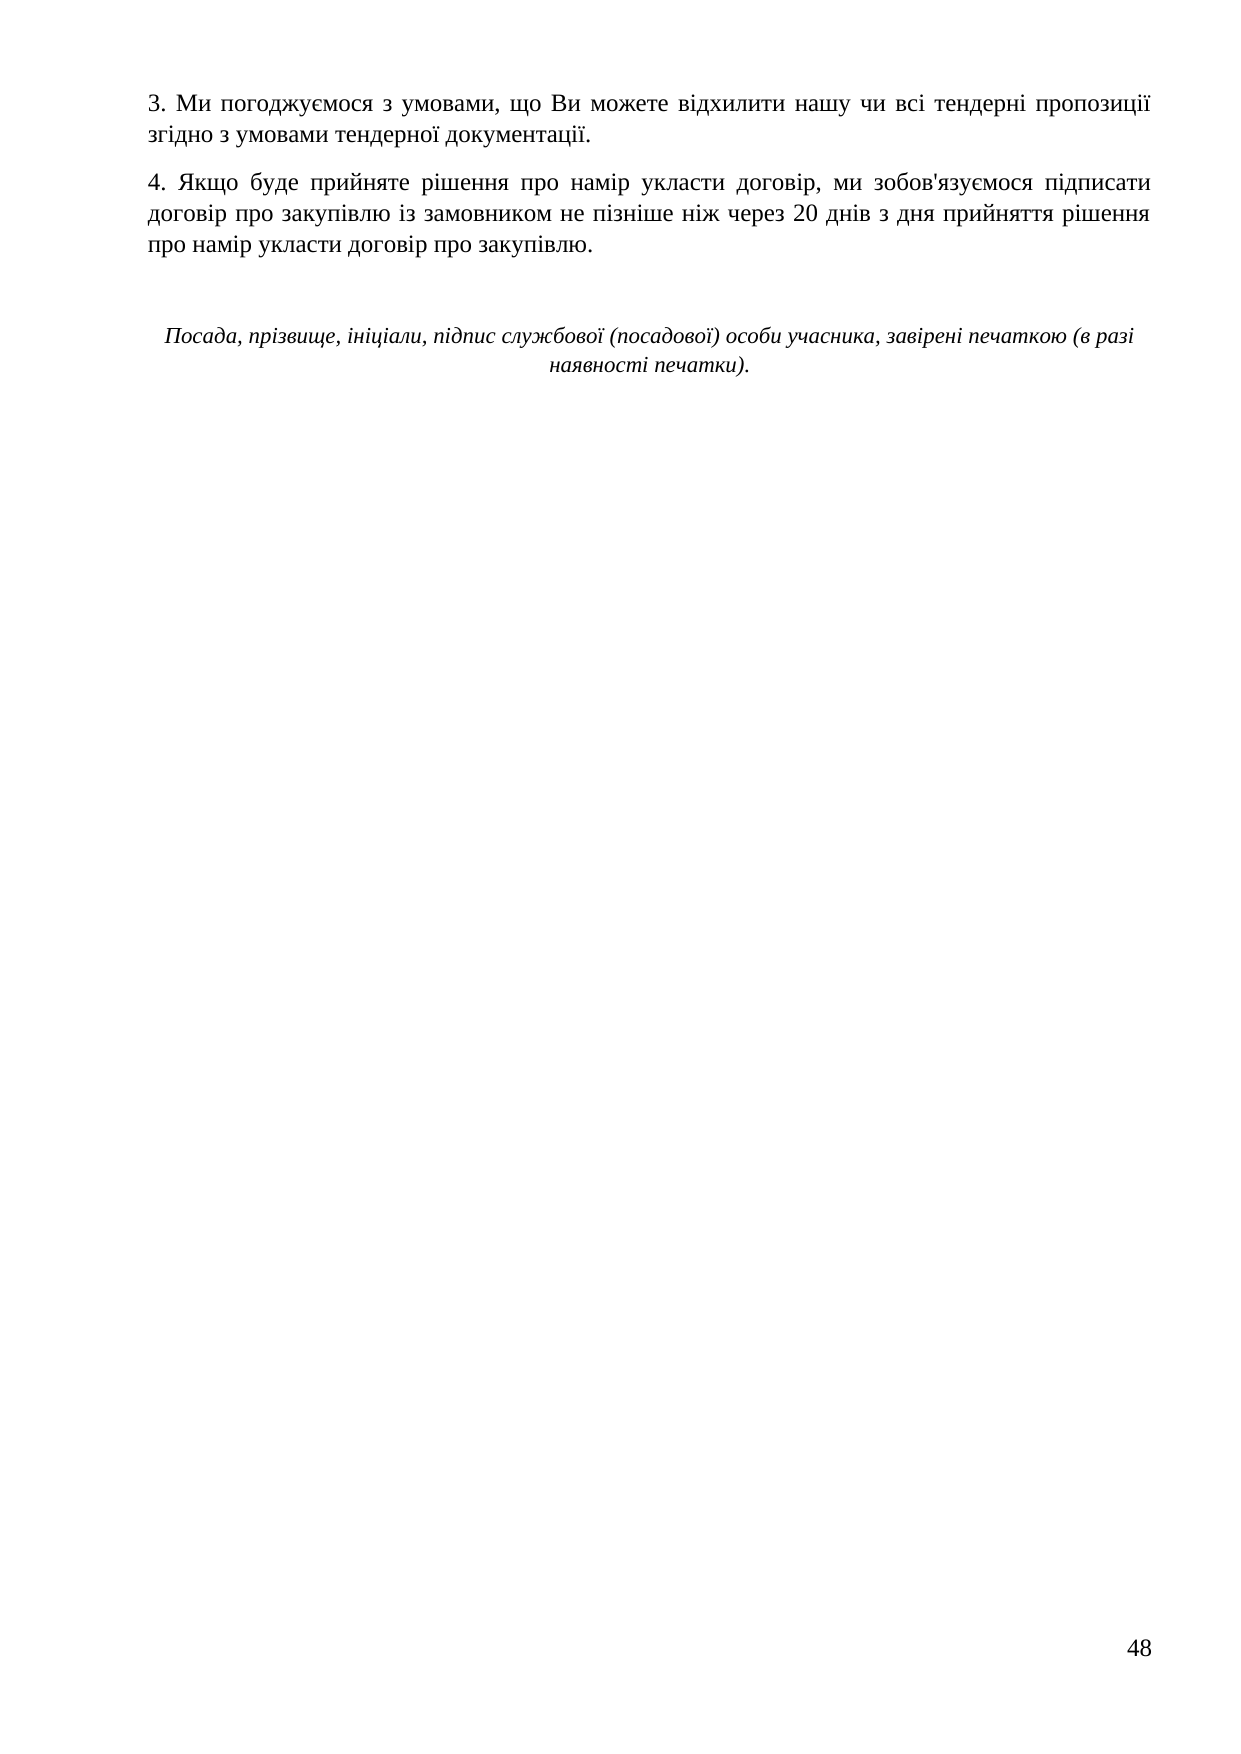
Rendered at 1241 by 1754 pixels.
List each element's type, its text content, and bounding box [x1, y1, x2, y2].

text 4. Якщо буде прийняте рішення про намір укласти договір, ми зобов'язуємося підписати договір про закупівлю із замовником не пізніше ніж через 20 днів з дня прийняття рішення про намір укласти договір про закупівлю. [148, 167, 1152, 258]
text 3. Ми погоджуємося з умовами, що Ви можете відхилити нашу чи всі тендерні пропозиції згідно з умовами тендерної документації. [148, 88, 1152, 148]
text Посада, прізвище, ініціали, підпис службової (посадової) особи учасника, завірені печаткою (в разі наявності печатки). [148, 322, 1152, 377]
